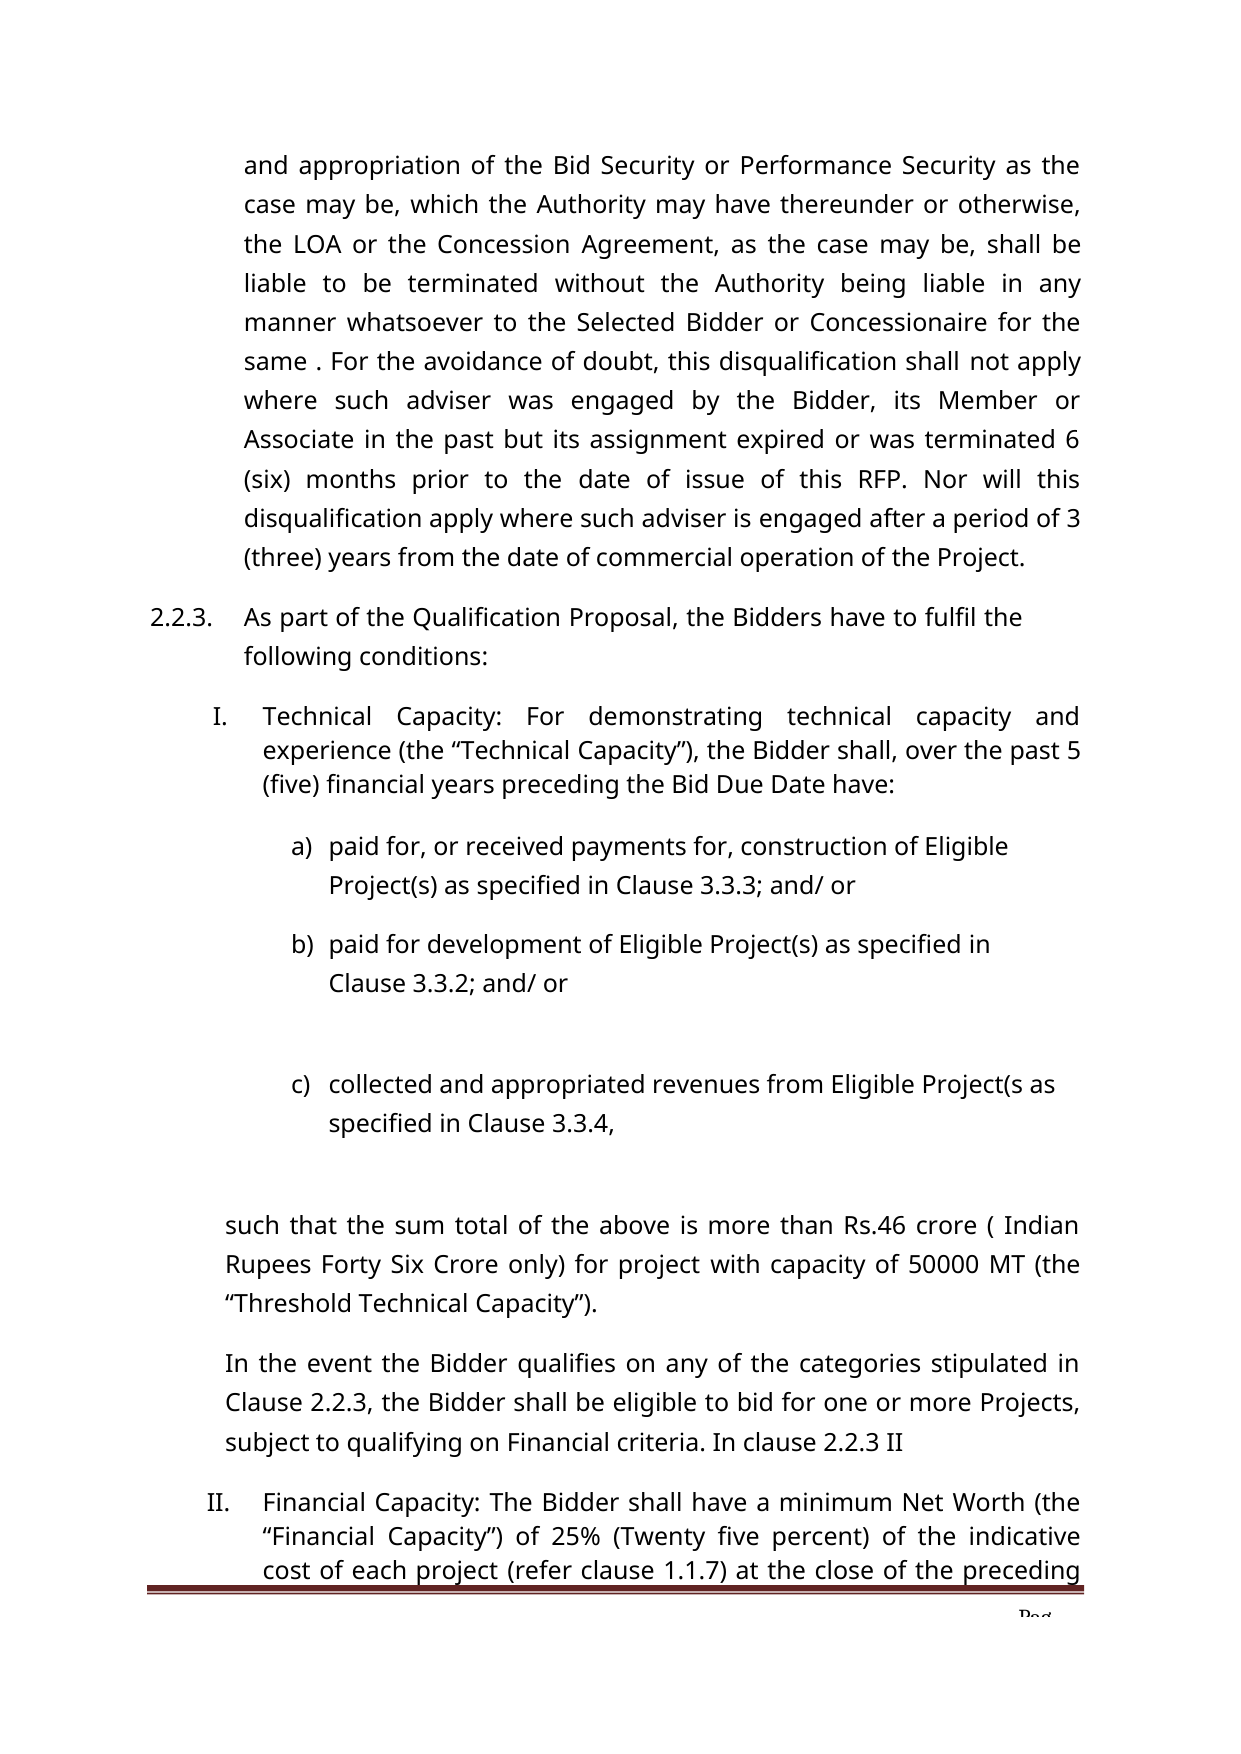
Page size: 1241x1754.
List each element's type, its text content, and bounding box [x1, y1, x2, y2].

text In the event the Bidder qualifies on any of the categories stipulated in Clause 2.2.3, the Bidder shall be eligible to bid for one or more Projects, subject to qualifying on Financial criteria. In clause 2.2.3 II [225, 1346, 1081, 1458]
list Technical Capacity: For demonstrating technical capacity and experience (the “Technical Capacity”), the Bidder shall, over the past 5 (five) financial years preceding the Bid Due Date have: [213, 698, 1081, 800]
text such that the sum total of the above is more than Rs.46 crore ( Indian Rupees Forty Six Crore only) for project with capacity of 50000 MT (the “Threshold Technical Capacity”). [225, 1207, 1081, 1320]
text and appropriation of the Bid Security or Performance Security as the case may be, which the Authority may have thereunder or otherwise, the LOA or the Concession Agreement, as the case may be, shall be liable to be terminated without the Authority being liable in any manner whatsoever to the Selected Bidder or Concessionaire for the same . For the avoidance of doubt, this disqualification shall not apply where such adviser was engaged by the Bidder, its Member or Associate in the past but its assignment expired or was terminated 6 (six) months prior to the date of issue of this RFP. Nor will this disqualification apply where such adviser is engaged after a period of 3 (three) years from the date of commercial operation of the Project. [244, 148, 1081, 574]
list collected and appropriated revenues from Eligible Project(s as specified in Clause 3.3.4, [291, 1067, 1071, 1140]
list As part of the Qualification Proposal, the Bidders have to fulfil the following conditions: [150, 600, 1081, 673]
list paid for, or received payments for, construction of Eligible Project(s) as specified in Clause 3.3.3; and/ or [291, 828, 1041, 901]
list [207, 1484, 1081, 1586]
list paid for development of Eligible Project(s) as specified in Clause 3.3.2; and/ or [291, 927, 1036, 1000]
